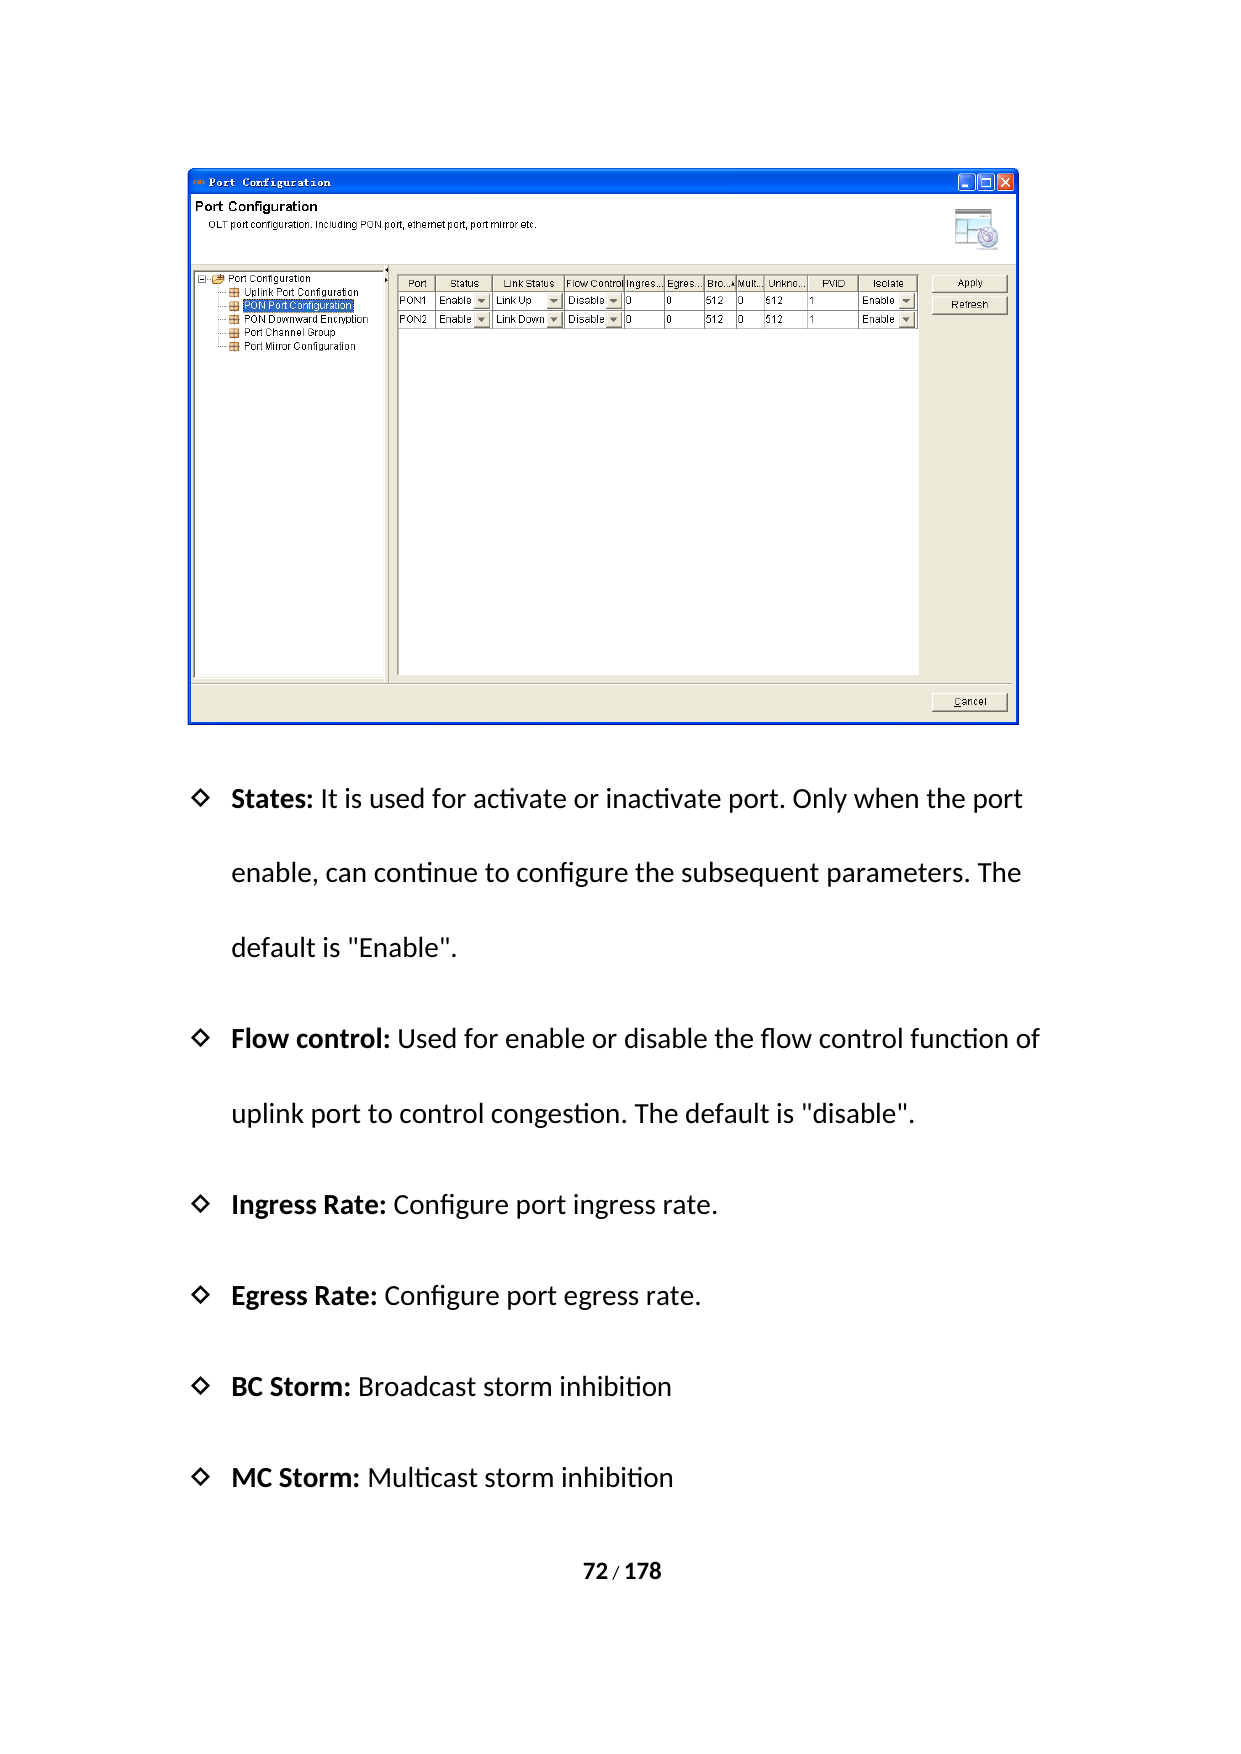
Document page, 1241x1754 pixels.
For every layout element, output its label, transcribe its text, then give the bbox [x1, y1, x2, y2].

list Flow control: Used for enable or disable the flow control function of uplink port to control congestion. The default is "disable". [187, 1006, 1053, 1145]
list Ingress Rate: Configure port ingress rate. [187, 1171, 1053, 1236]
list States: It is used for activate or inactivate port. Only when the port enable, can continue to configure the subsequent parameters. The default is "Enable". [187, 765, 1053, 979]
list Egress Rate: Configure port egress rate. [187, 1263, 1053, 1328]
list BC Storm: Broadcast storm inhibition [187, 1354, 1053, 1419]
picture [187, 168, 1019, 725]
list MC Storm: Multicast storm inhibition [187, 1445, 1053, 1510]
